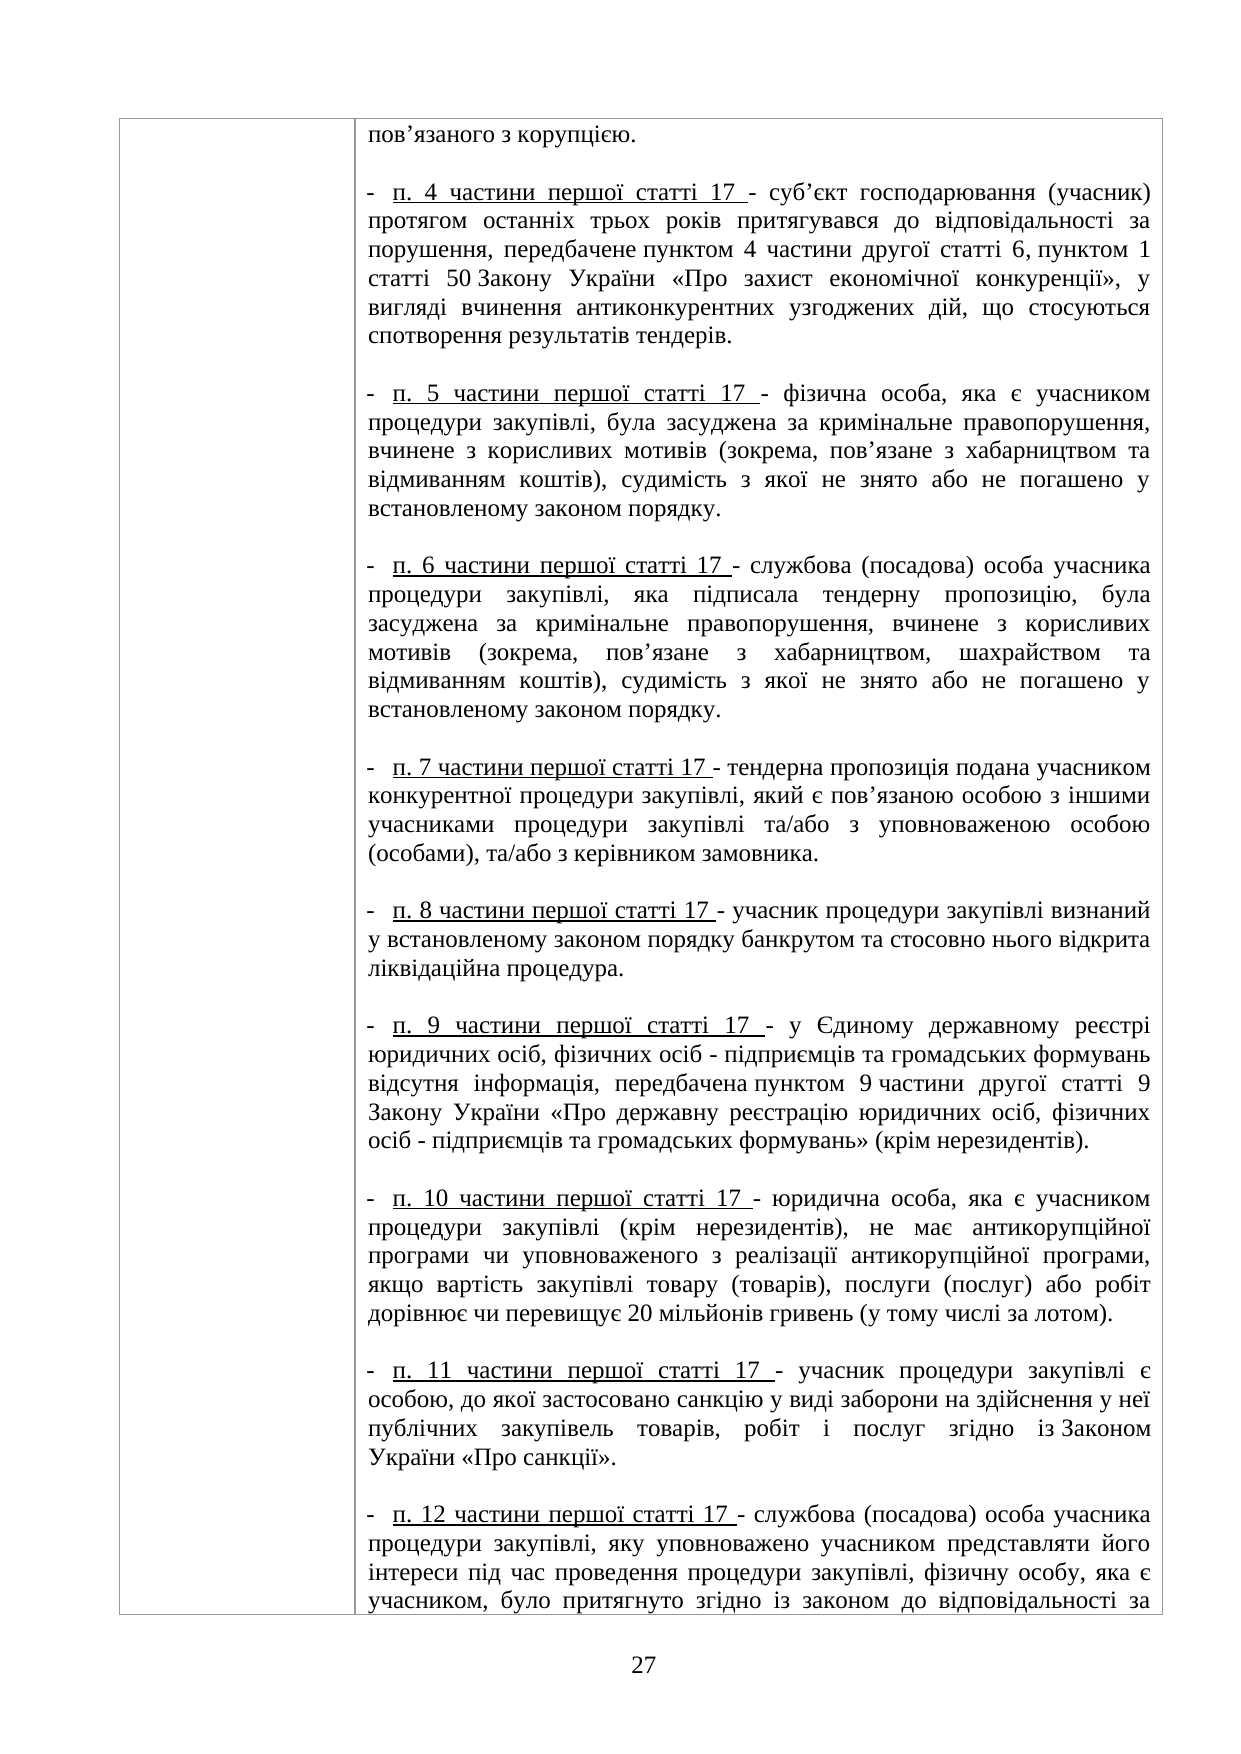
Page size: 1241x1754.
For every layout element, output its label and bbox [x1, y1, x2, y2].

table_cell [356, 119, 1162, 1614]
table_cell [120, 119, 354, 1614]
